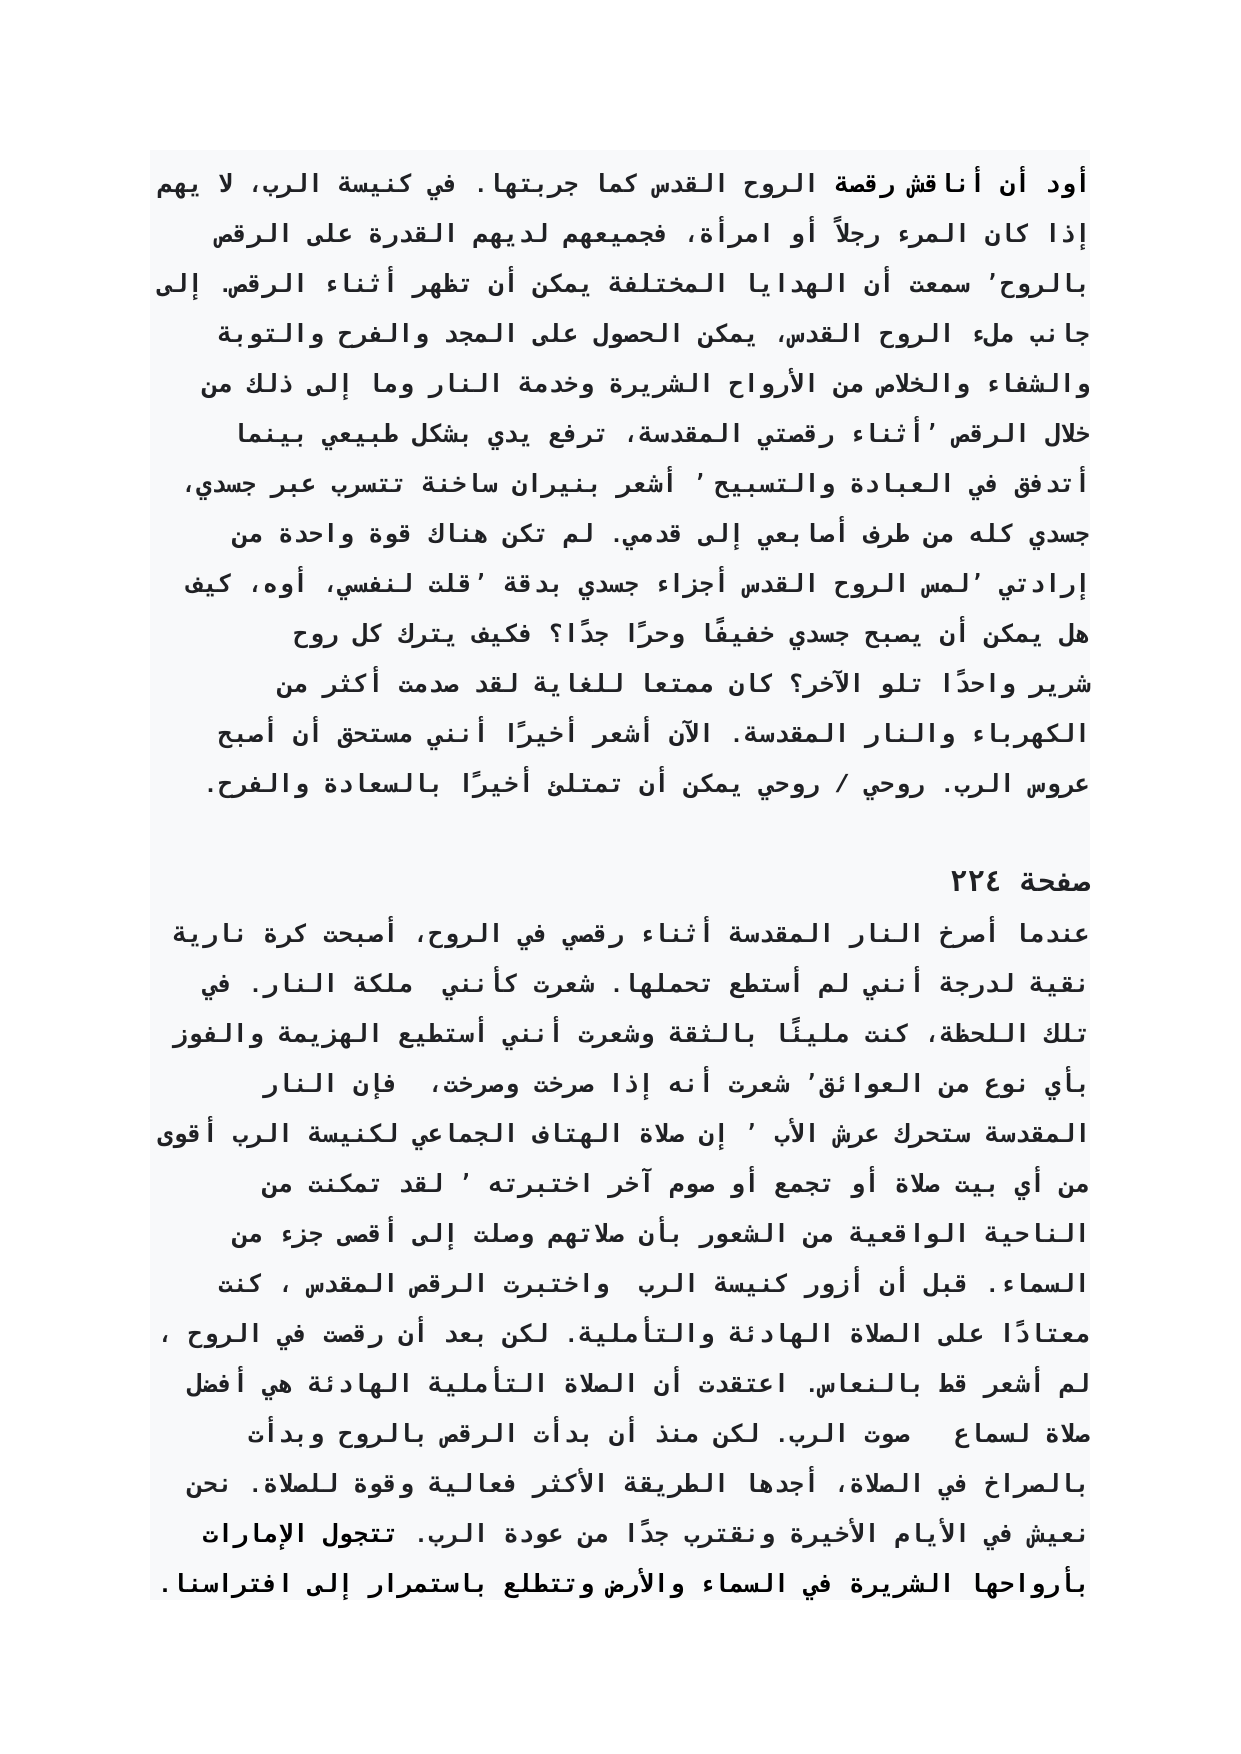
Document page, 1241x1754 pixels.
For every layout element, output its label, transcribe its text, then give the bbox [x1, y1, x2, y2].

text شرير واحدًا تلو الآخر؟ كان ممتعا للغاية لقد صدمت أكثر من الكهرباء والنار المقدسة. الآن أشعر أخيرًا أنني مستحق أن أصبح عروس الرب. روحي / روحي يمكن أن تمتلئ أخيرًا بالسعادة والفرح. [150, 650, 1090, 800]
text أود أن أناقش رقصة الروح القدس كما جربتها. في كنيسة الرب، لا يهم إذا كان المرء رجلاً أو امرأة، فجميعهم لديهم القدرة على الرقص بالروح٬ سمعت أن الهدايا المختلفة يمكن أن تظهر أثناء الرقص. إلى جانب ملء الروح القدس، يمكن الحصول على المجد والفرح والتوبة والشفاء والخلاص من الأرواح الشريرة وخدمة النار وما إلى ذلك من خلال الرقص ٬أثناء رقصتي المقدسة، ترفع يدي بشكل طبيعي بينما أتدفق في العبادة والتسبيح ٬ أشعر بنيران ساخنة تتسرب عبر جسدي، جسدي كله من طرف أصابعي إلى قدمي. لم تكن هناك قوة واحدة من إرادتي ٬لمس الروح القدس أجزاء جسدي بدقة ٬قلت لنفسي، أوه، كيف هل يمكن أن يصبح جسدي خفيفًا وحرًا جدًا؟ فكيف يترك كل روح [150, 150, 1090, 650]
text صفحة ٢٢٤ [150, 850, 1090, 900]
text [150, 900, 1090, 1600]
